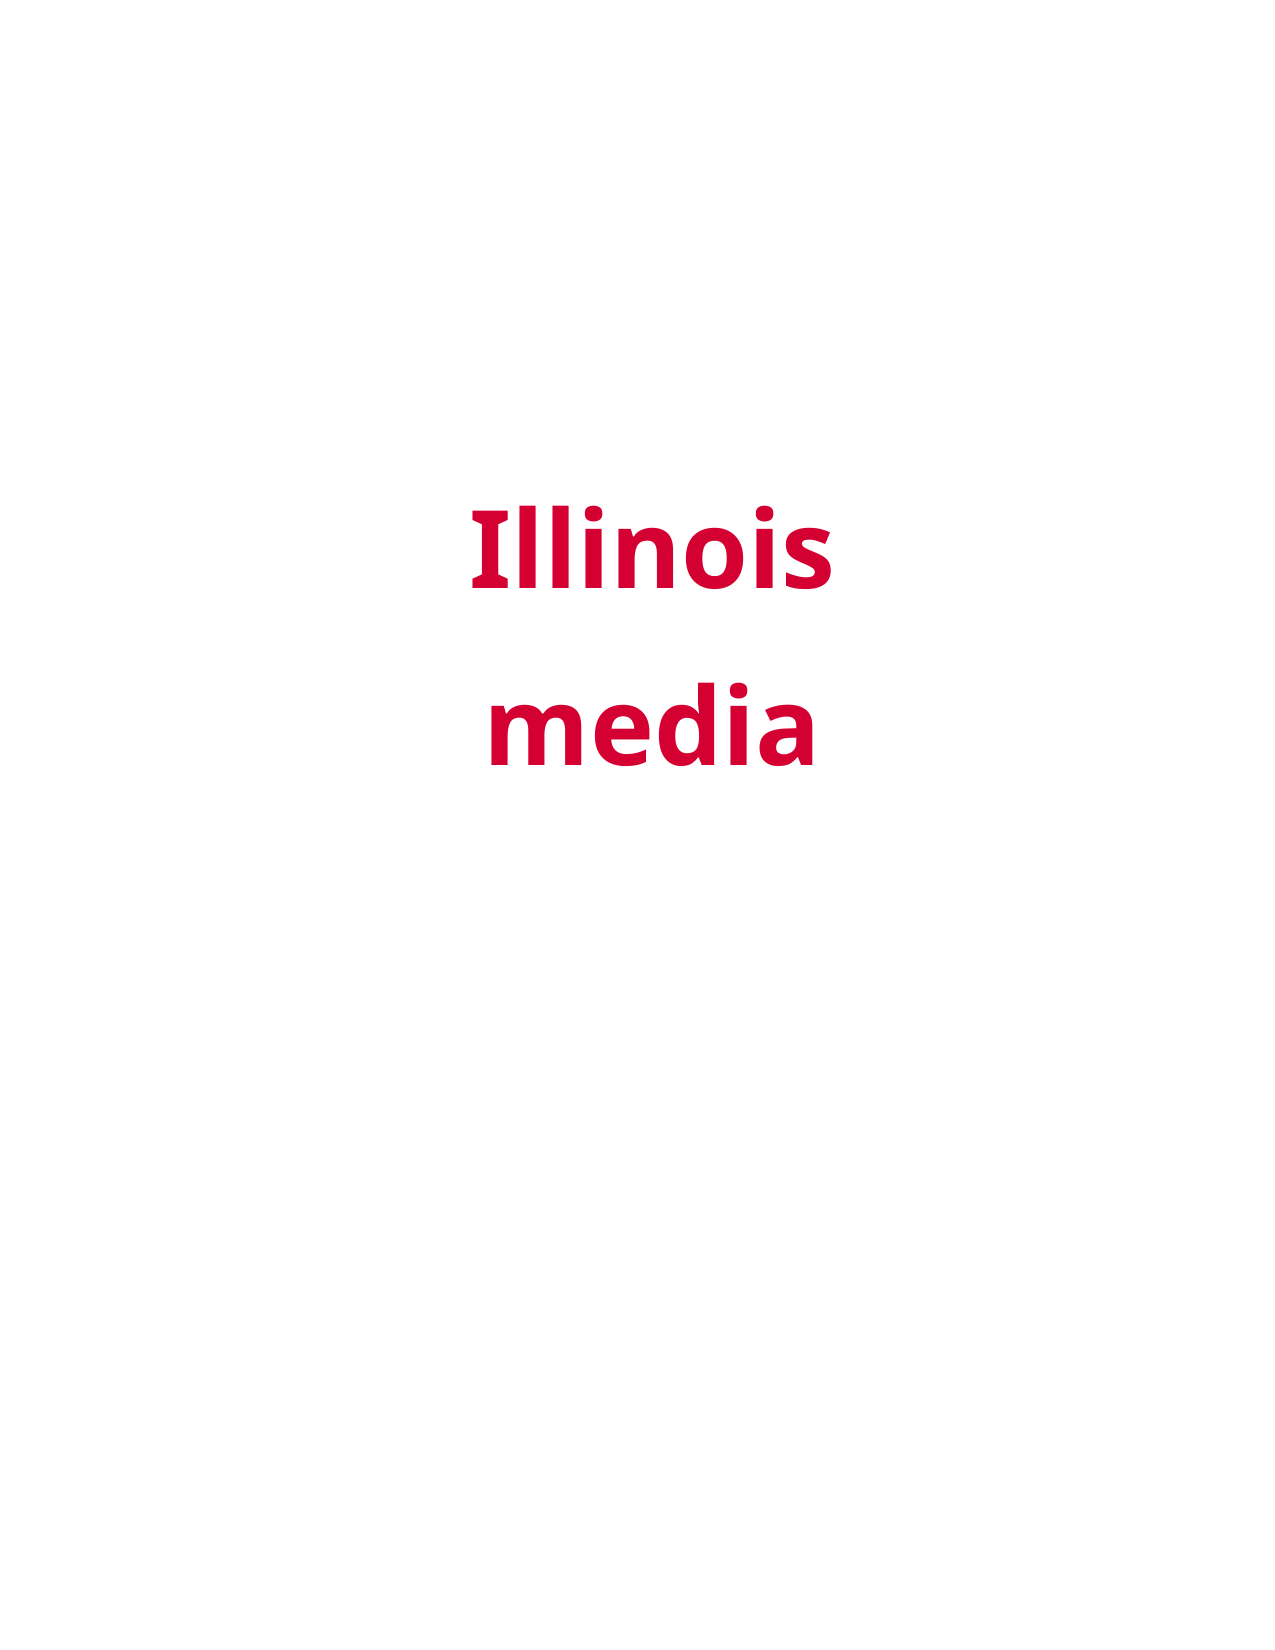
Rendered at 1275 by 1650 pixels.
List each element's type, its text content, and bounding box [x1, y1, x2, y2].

text media [150, 649, 1155, 797]
text Illinois [150, 473, 1155, 621]
